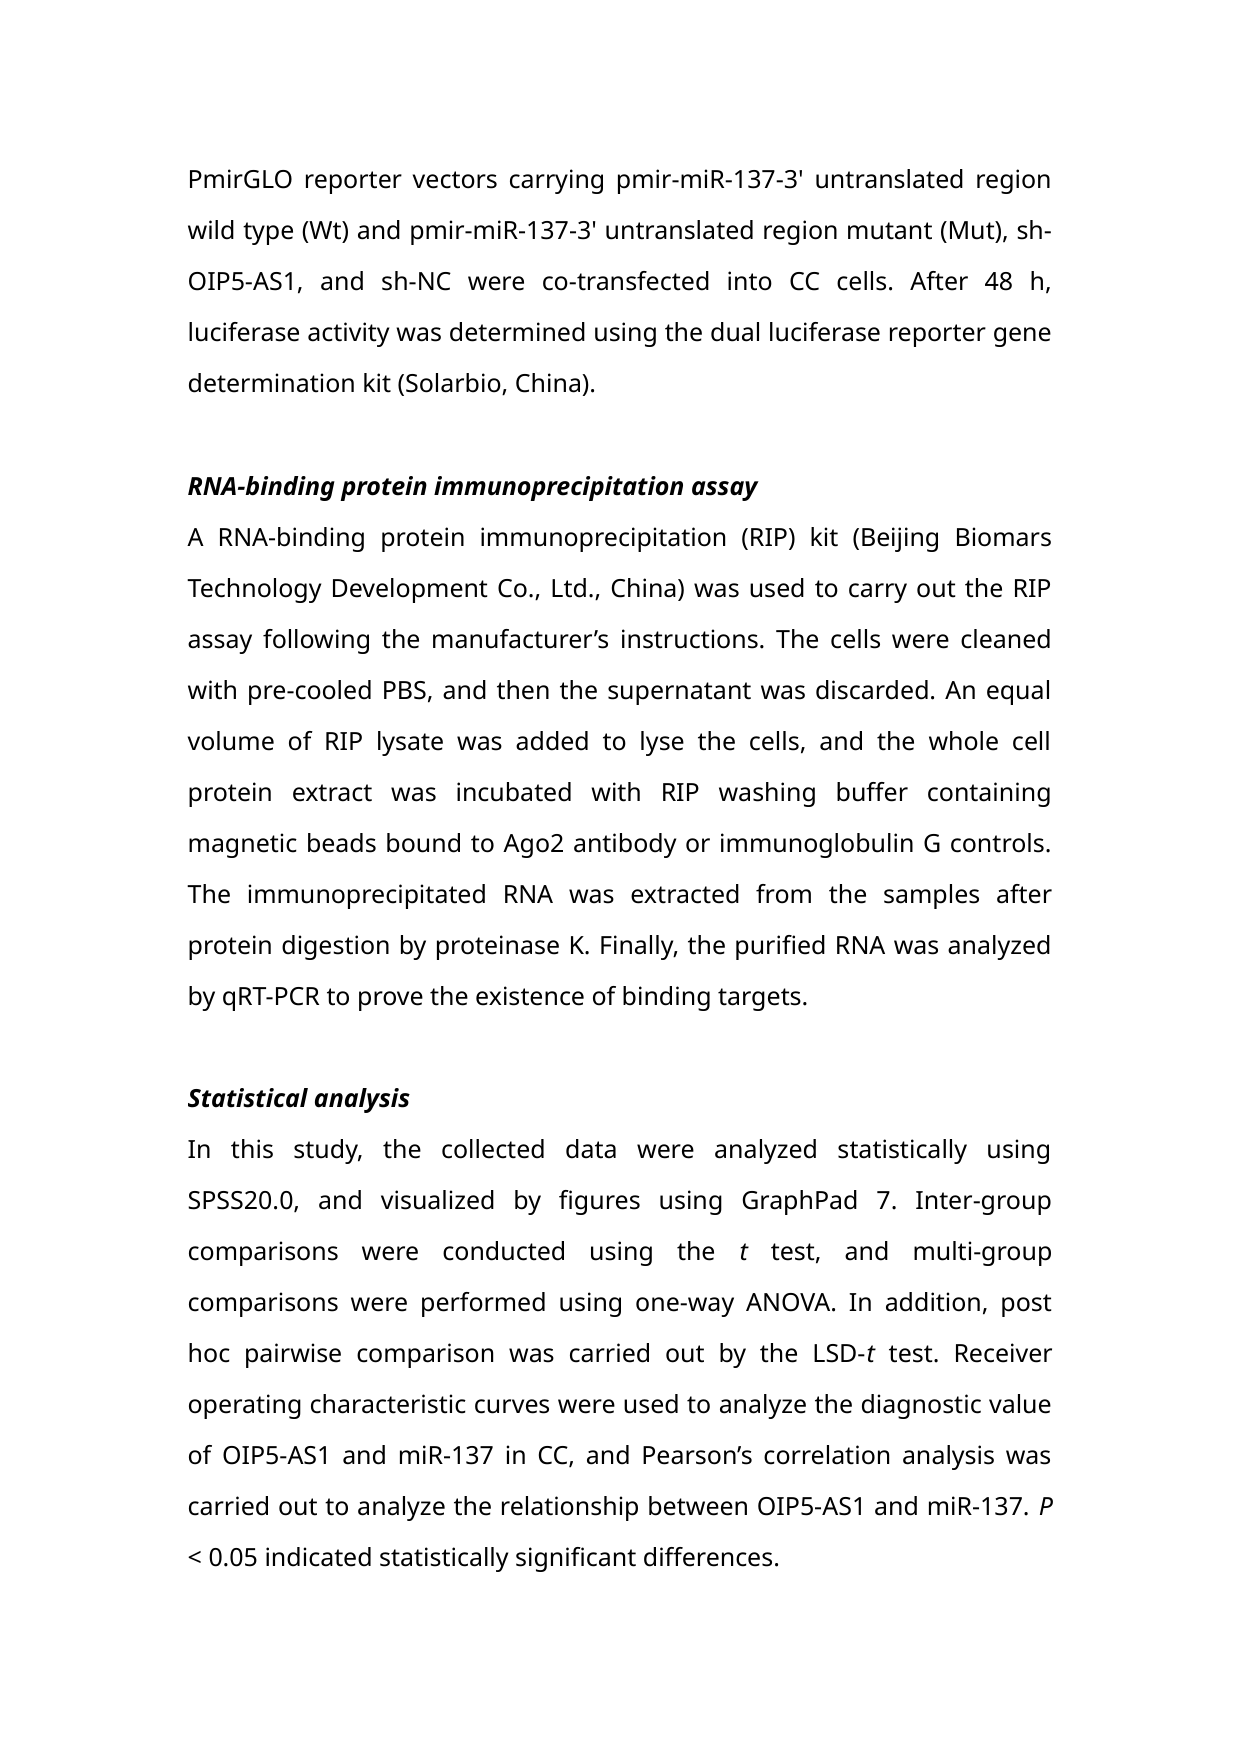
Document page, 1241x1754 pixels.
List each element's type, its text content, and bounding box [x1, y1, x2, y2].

text In this study, the collected data were analyzed statistically using SPSS20.0, and visualized by figures using GraphPad 7. Inter-group comparisons were conducted using the t test, and multi-group comparisons were performed using one-way ANOVA. In addition, post hoc pairwise comparison was carried out by the LSD-t test. Receiver operating characteristic curves were used to analyze the diagnostic value of OIP5-AS1 and miR-137 in CC, and Pearson’s correlation analysis was carried out to analyze the relationship between OIP5-AS1 and miR-137. P < 0.05 indicated statistically significant differences. [187, 1132, 1053, 1574]
subtitle RNA-binding protein immunoprecipitation assay [187, 468, 1053, 502]
text A RNA-binding protein immunoprecipitation (RIP) kit (Beijing Biomars Technology Development Co., Ltd., China) was used to carry out the RIP assay following the manufacturer’s instructions. The cells were cleaned with pre-cooled PBS, and then the supernatant was discarded. An equal volume of RIP lysate was added to lyse the cells, and the whole cell protein extract was incubated with RIP washing buffer containing magnetic beads bound to Ago2 antibody or immunoglobulin G controls. The immunoprecipitated RNA was extracted from the samples after protein digestion by proteinase K. Finally, the purified RNA was analyzed by qRT-PCR to prove the existence of binding targets. [187, 519, 1053, 1013]
subtitle Statistical analysis [187, 1081, 1053, 1115]
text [187, 162, 1053, 400]
